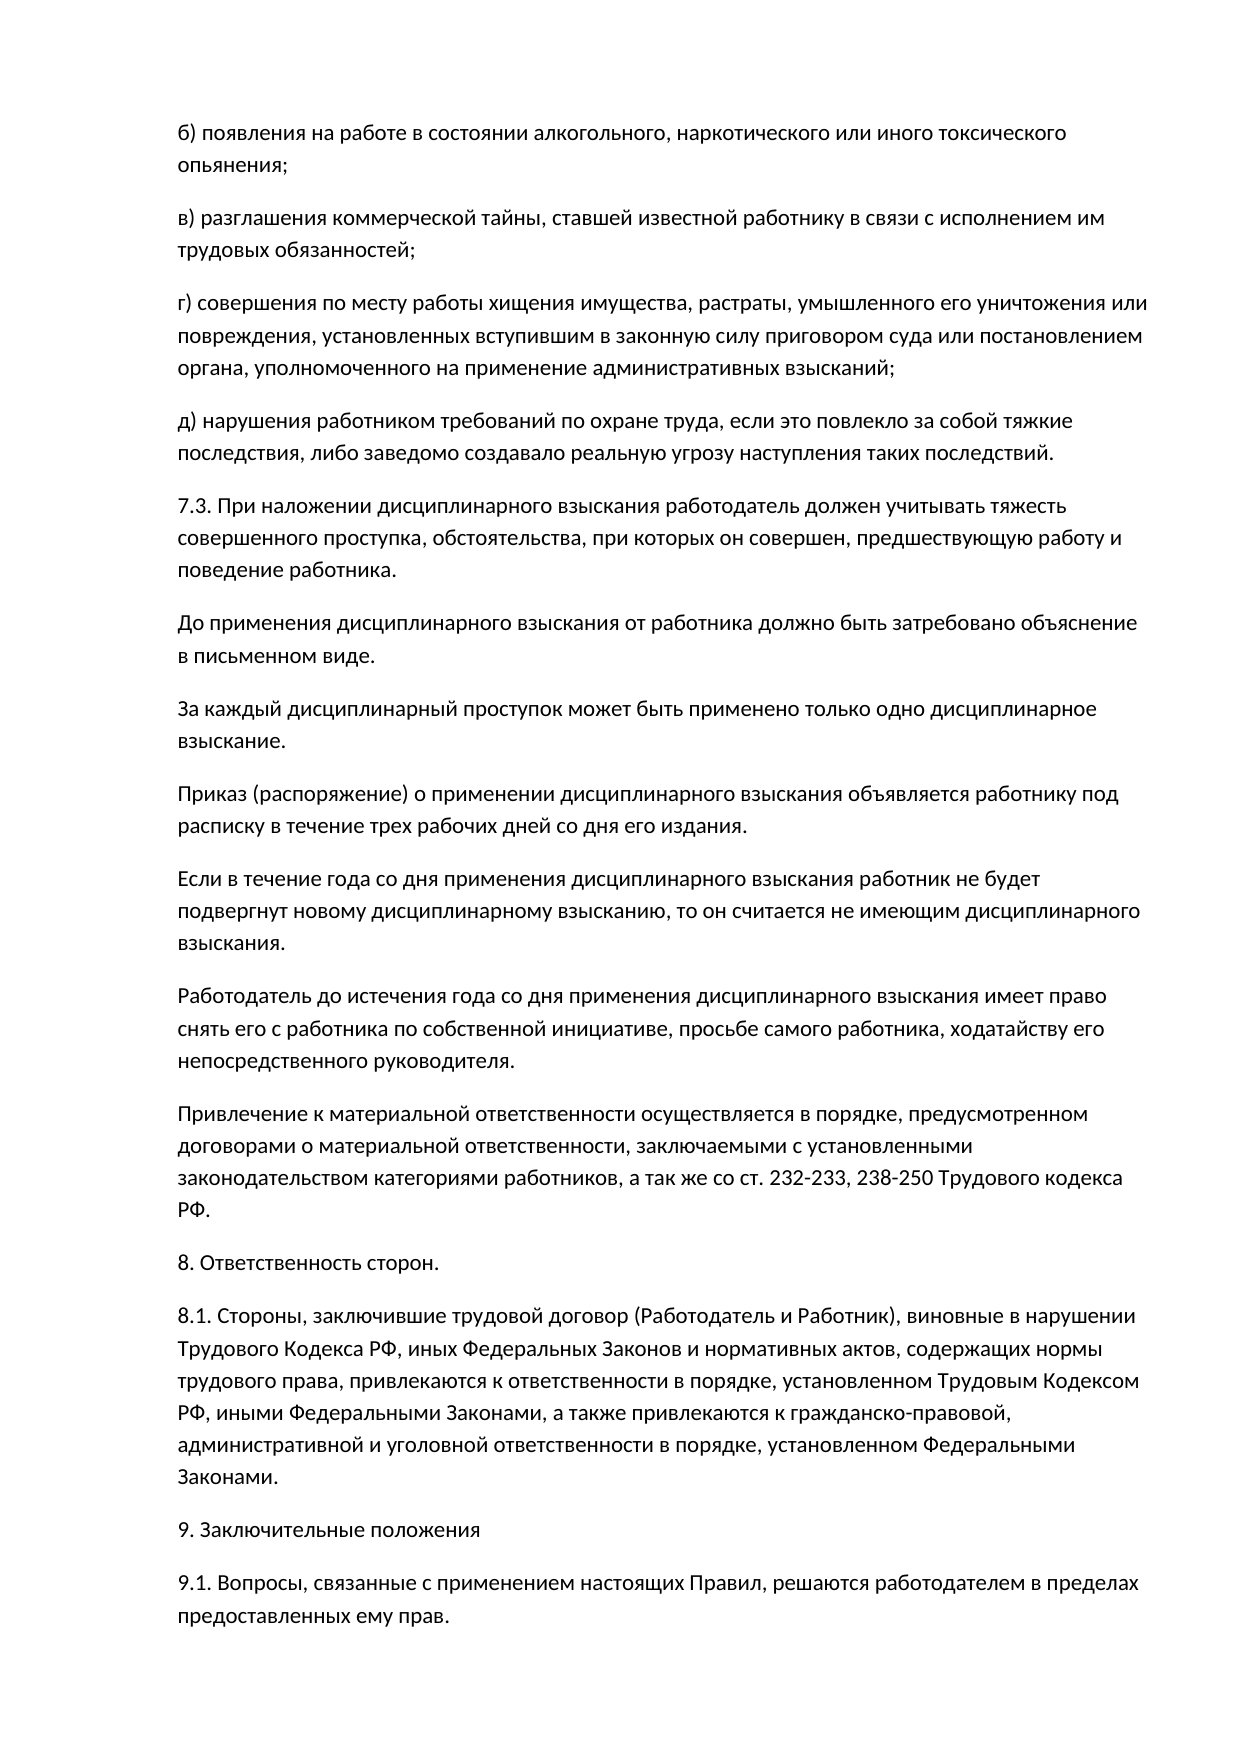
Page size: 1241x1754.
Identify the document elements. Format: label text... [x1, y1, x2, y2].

text Приказ (распоряжение) о применении дисциплинарного взыскания объявляется работнику под расписку в течение трех рабочих дней со дня его издания. [177, 779, 1152, 839]
text 8. Ответственность сторон. [177, 1248, 1152, 1277]
text Если в течение года со дня применения дисциплинарного взыскания работник не будет подвергнут новому дисциплинарному взысканию, то он считается не имеющим дисциплинарного взыскания. [177, 864, 1152, 957]
text в) разглашения коммерческой тайны, ставшей известной работнику в связи с исполнением им трудовых обязанностей; [177, 203, 1152, 263]
text б) появления на работе в состоянии алкогольного, наркотического или иного токсического опьянения; [177, 118, 1152, 178]
text 7.3. При наложении дисциплинарного взыскания работодатель должен учитывать тяжесть совершенного проступка, обстоятельства, при которых он совершен, предшествующую работу и поведение работника. [177, 491, 1152, 583]
text г) совершения по месту работы хищения имущества, растраты, умышленного его уничтожения или повреждения, установленных вступившим в законную силу приговором суда или постановлением органа, уполномоченного на применение административных взысканий; [177, 288, 1152, 381]
text За каждый дисциплинарный проступок может быть применено только одно дисциплинарное взыскание. [177, 694, 1152, 754]
text д) нарушения работником требований по охране труда, если это повлекло за собой тяжкие последствия, либо заведомо создавало реальную угрозу наступления таких последствий. [177, 406, 1152, 466]
text 9. Заключительные положения [177, 1516, 1152, 1543]
text 8.1. Стороны, заключившие трудовой договор (Работодатель и Работник), виновные в нарушении Трудового Кодекса РФ, иных Федеральных Законов и нормативных актов, содержащих нормы трудового права, привлекаются к ответственности в порядке, установленном Трудовым Кодексом РФ, иными Федеральными Законами, а также привлекаются к гражданско-правовой, административной и уголовной ответственности в порядке, установленном Федеральными Законами. [177, 1302, 1152, 1491]
text Привлечение к материальной ответственности осуществляется в порядке, предусмотренном договорами о материальной ответственности, заключаемыми с установленными законодательством категориями работников, а так же со ст. 232-233, 238-250 Трудового кодекса РФ. [177, 1099, 1152, 1223]
text До применения дисциплинарного взыскания от работника должно быть затребовано объяснение в письменном виде. [177, 608, 1152, 669]
text 9.1. Вопросы, связанные с применением настоящих Правил, решаются работодателем в пределах предоставленных ему прав. [177, 1568, 1152, 1629]
text Работодатель до истечения года со дня применения дисциплинарного взыскания имеет право снять его с работника по собственной инициативе, просьбе самого работника, ходатайству его непосредственного руководителя. [177, 982, 1152, 1074]
